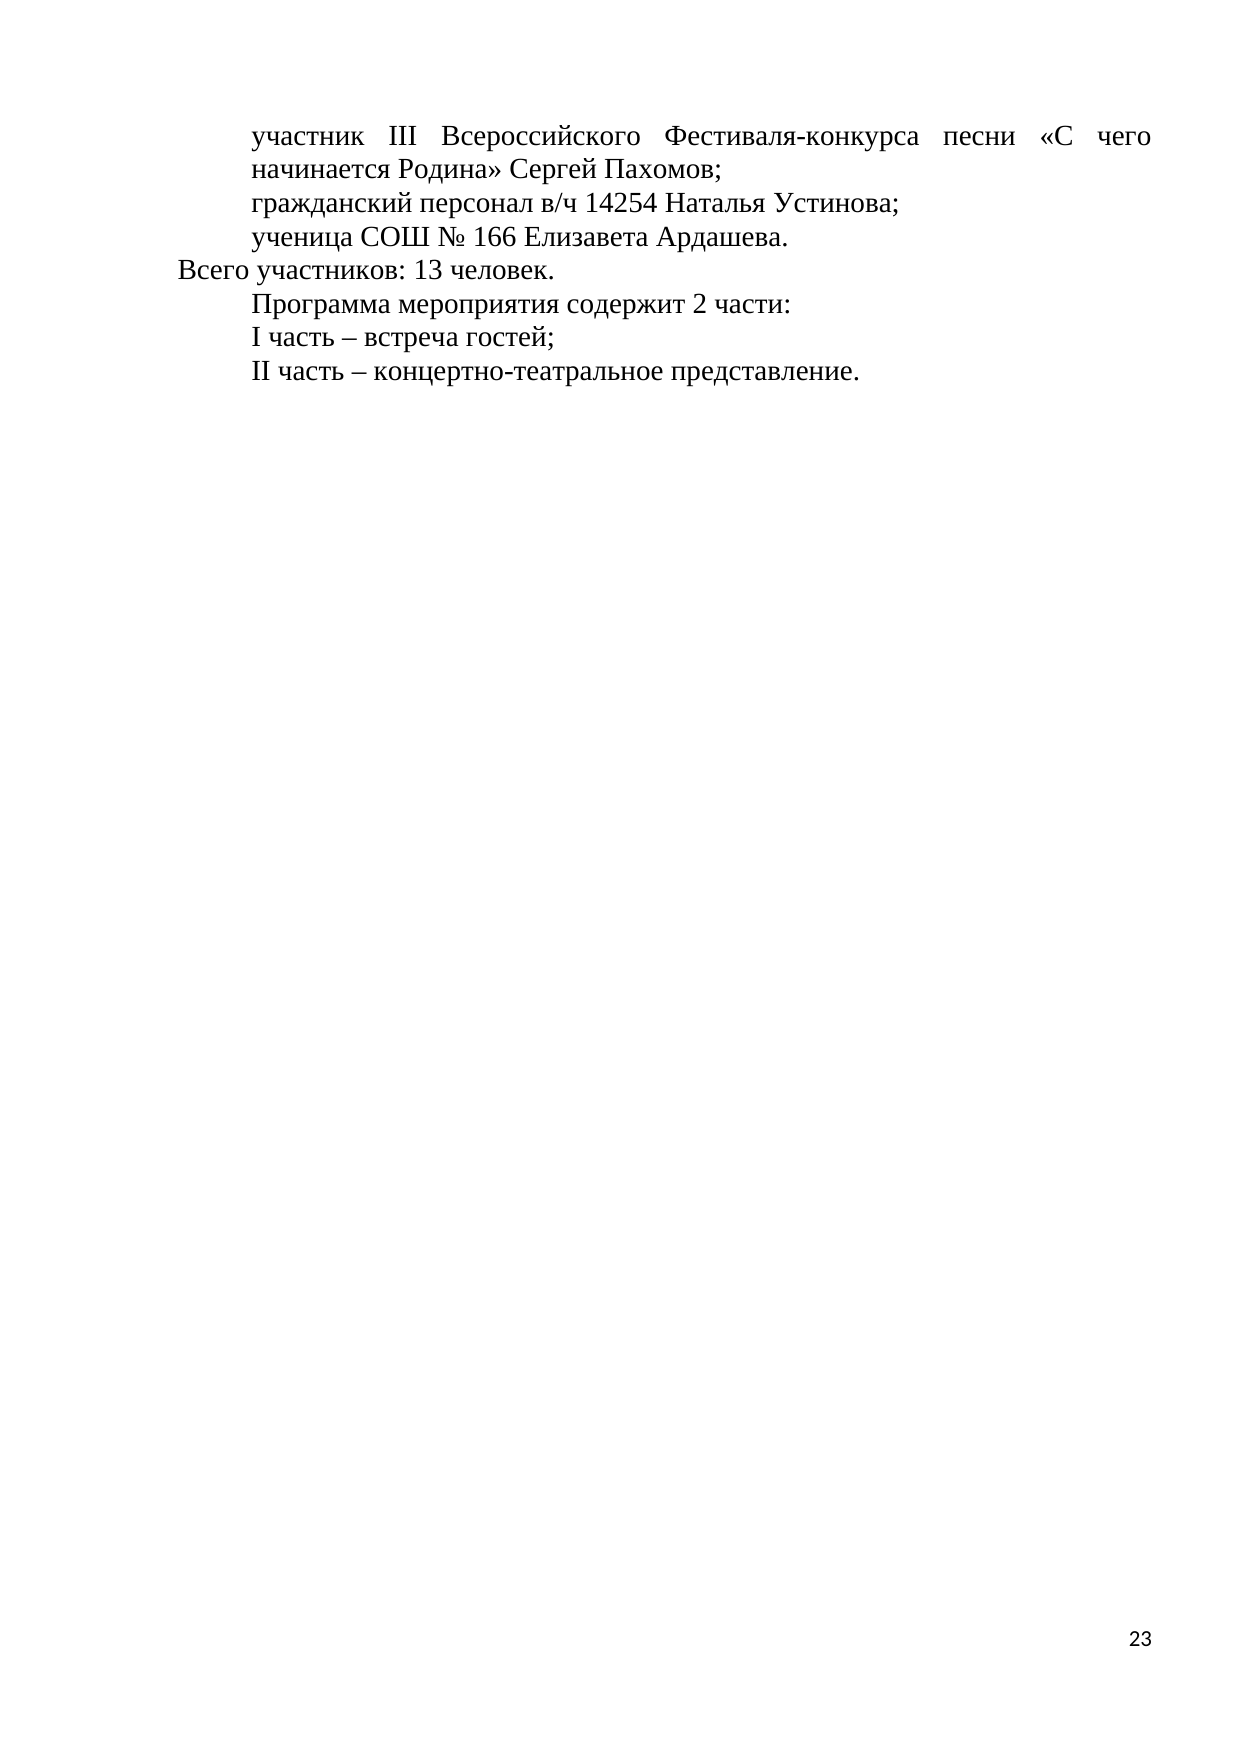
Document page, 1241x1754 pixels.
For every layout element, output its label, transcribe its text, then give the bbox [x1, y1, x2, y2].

text II часть – концертно-театральное представление. [177, 353, 1152, 386]
list участник III Всероссийского Фестиваля-конкурса песни «С чего начинается Родина» Сергей Пахомов; [251, 118, 1152, 185]
list ученица СОШ № 166 Елизавета Ардашева. [251, 219, 1152, 252]
text Программа мероприятия содержит 2 части: [177, 286, 1152, 319]
list гражданский персонал в/ч 14254 Наталья Устинова; [251, 185, 1152, 219]
text Всего участников: 13 человек. [177, 252, 1152, 286]
text I часть – встреча гостей; [177, 319, 1152, 353]
